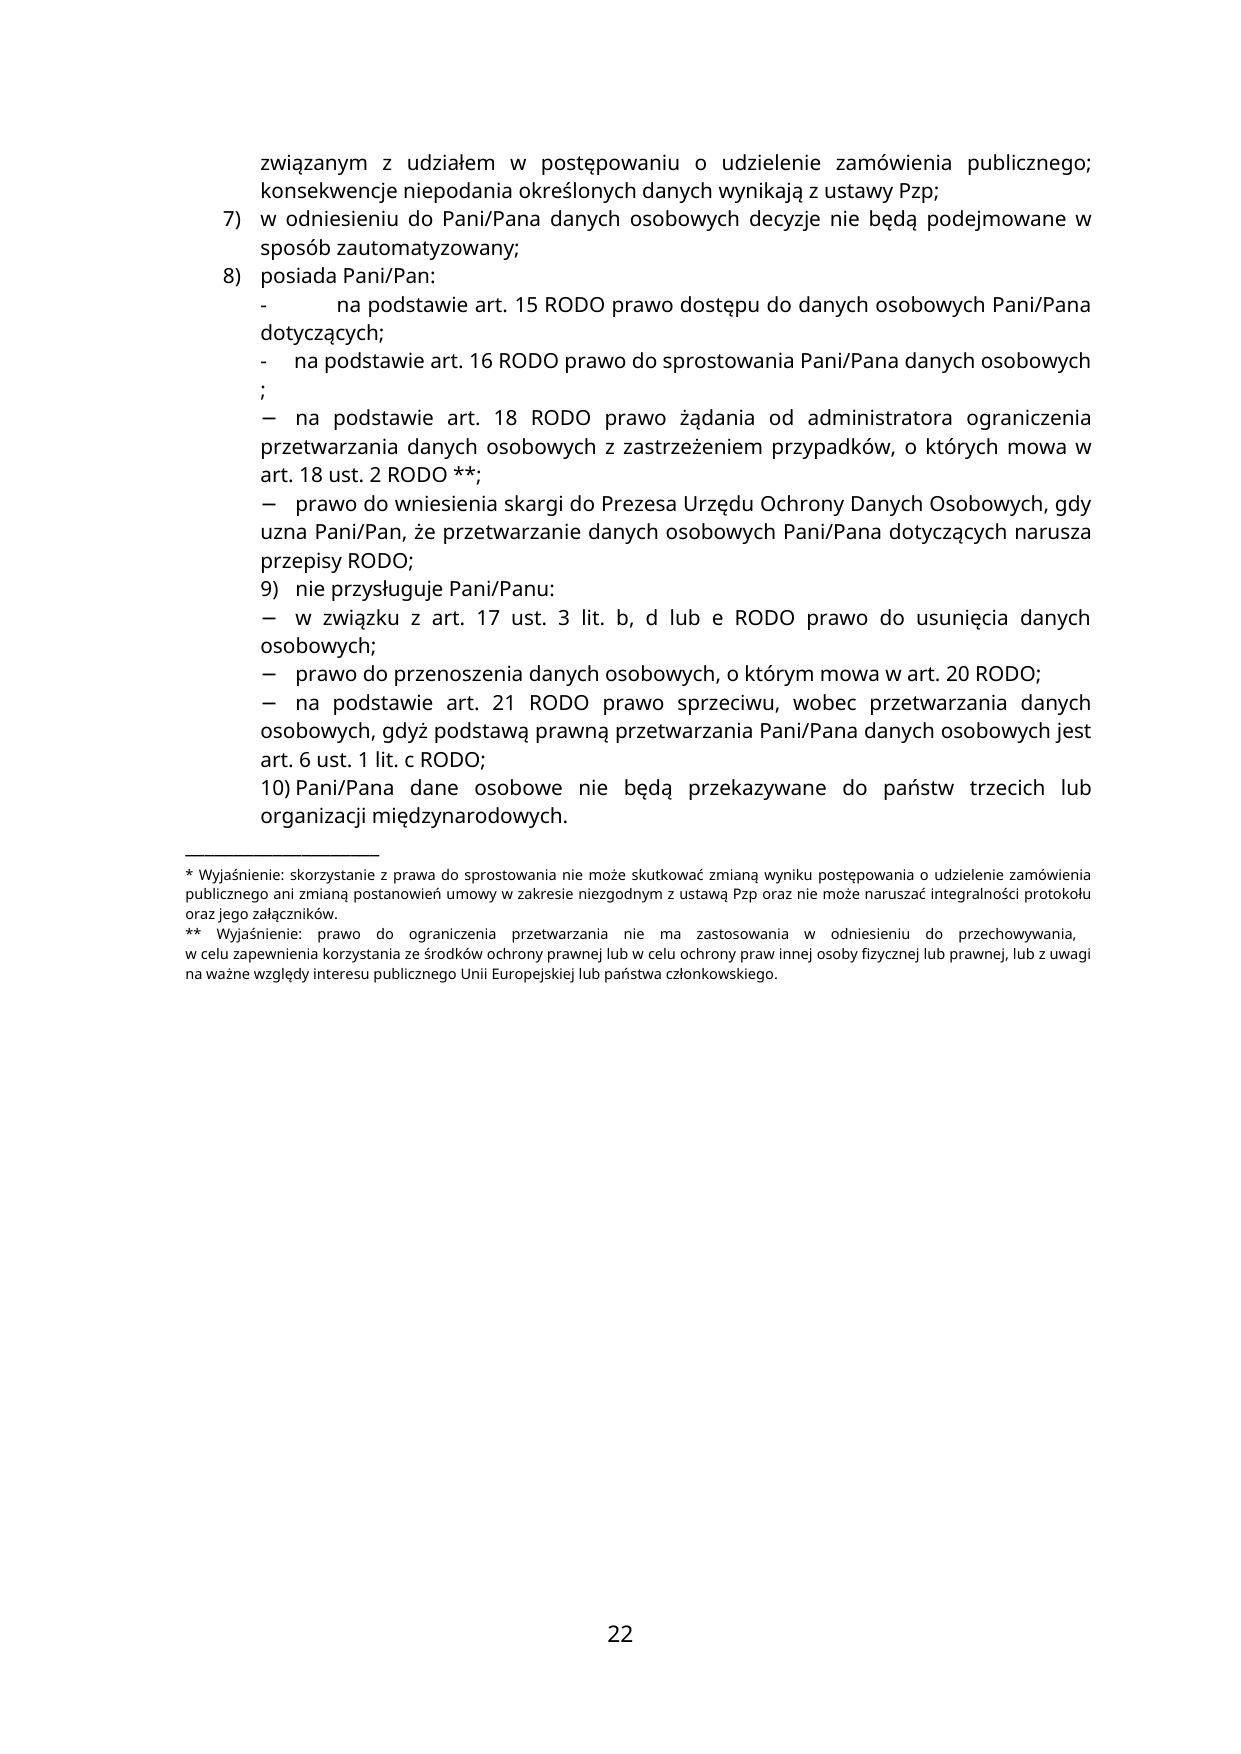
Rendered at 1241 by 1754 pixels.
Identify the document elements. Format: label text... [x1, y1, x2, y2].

text ____________________ [185, 830, 1093, 860]
text − w związku z art. 17 ust. 3 lit. b, d lub e RODO prawo do usunięcia danych osobowych; [260, 603, 1093, 659]
text 9) nie przysługuje Pani/Panu: [260, 574, 1093, 603]
text − prawo do przenoszenia danych osobowych, o którym mowa w art. 20 RODO; [260, 659, 1093, 688]
text * Wyjaśnienie: skorzystanie z prawa do sprostowania nie może skutkować zmianą wyniku postępowania o udzielenie zamówienia publicznego ani zmianą postanowień umowy w zakresie niezgodnym z ustawą Pzp oraz nie może naruszać integralności protokołu oraz jego załączników. [185, 864, 1093, 924]
list posiada Pani/Pan: [223, 261, 1093, 290]
text − prawo do wniesienia skargi do Prezesa Urzędu Ochrony Danych Osobowych, gdy uzna Pani/Pan, że przetwarzanie danych osobowych Pani/Pana dotyczących narusza przepisy RODO; [260, 489, 1093, 574]
text - na podstawie art. 15 RODO prawo dostępu do danych osobowych Pani/Pana dotyczących; [260, 290, 1093, 347]
text ** Wyjaśnienie: prawo do ograniczenia przetwarzania nie ma zastosowania w odniesieniu do przechowywania, w celu zapewnienia korzystania ze środków ochrony prawnej lub w celu ochrony praw innej osoby fizycznej lub prawnej, lub z uwagi na ważne względy interesu publicznego Unii Europejskiej lub państwa członkowskiego. [185, 924, 1093, 984]
text − na podstawie art. 21 RODO prawo sprzeciwu, wobec przetwarzania danych osobowych, gdyż podstawą prawną przetwarzania Pani/Pana danych osobowych jest art. 6 ust. 1 lit. c RODO; [260, 688, 1093, 773]
list w odniesieniu do Pani/Pana danych osobowych decyzje nie będą podejmowane w sposób zautomatyzowany; [223, 204, 1093, 261]
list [223, 148, 1093, 204]
text - na podstawie art. 16 RODO prawo do sprostowania Pani/Pana danych osobowych ; [260, 347, 1093, 403]
text − na podstawie art. 18 RODO prawo żądania od administratora ograniczenia przetwarzania danych osobowych z zastrzeżeniem przypadków, o których mowa w art. 18 ust. 2 RODO **; [260, 403, 1093, 489]
text 10) Pani/Pana dane osobowe nie będą przekazywane do państw trzecich lub organizacji międzynarodowych. [260, 773, 1093, 830]
